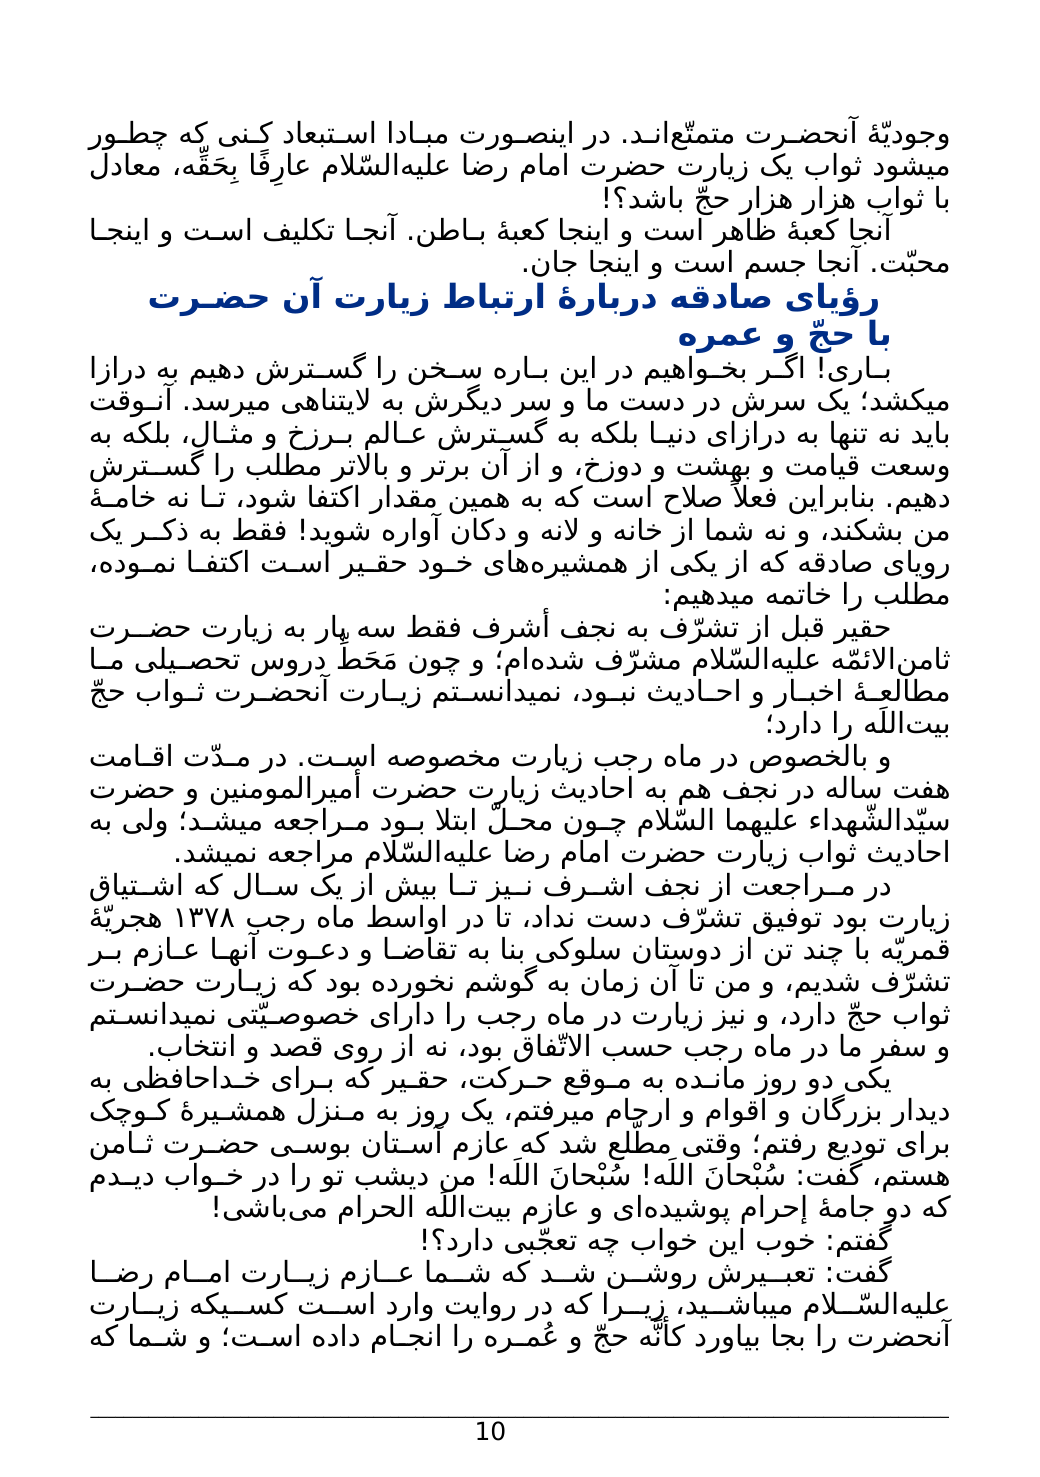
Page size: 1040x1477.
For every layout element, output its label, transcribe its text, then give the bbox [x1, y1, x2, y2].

text و بالخصوص‌ در ماه‌ رجب‌ زيارت‌ مخصوصه‌ است‌. در مدّت‌ اقامت‌ هفت‌ ساله‌ در نجف‌ هم‌ به‌ احاديث‌ زيارت‌ حضرت‌ أميرالمومنين‌ و حضرت‌ سيّدالشّهداء عليهما السّلام‌ چون‌ محلّ ابتلا بود مراجعه‌ میشد؛ ولی به‌ احاديث‌ ثواب‌ زيارت‌ حضرت‌ امام‌ رضا عليه‌السّلام‌ مراجعه‌ نمیشد. [89, 741, 951, 869]
subtitle رؤيای صادقه‌ دربارۀ ارتباط‌ زيارت‌ آن حضرت‌ با حجّ و عمره‌ [148, 279, 892, 353]
text باری! اگر بخواهيم‌ در اين‌ باره‌ سخن‌ را گسترش‌ دهيم‌ به‌ درازا میکشد؛ يک‌ سرش‌ در دست‌ ما و سر ديگرش‌ به‌ لايتناهی ميرسد. آنوقت‌ بايد نه‌ تنها به‌ درازای دنيا بلکه‌ به‌ گسترش‌ عالم‌ برزخ‌ و مثال‌، بلکه‌ به‌ وسعت‌ قيامت‌ و بهشت‌ و دوزخ‌، و از آن‌ برتر و بالاتر مطلب‌ را گسترش‌ دهيم‌. بنابراين‌ فعلاً صلاح‌ است‌ که‌ به‌ همين‌ مقدار اکتفا شود، تا نه‌ خامۀ من‌ بشکند، و نه‌ شما از خانه‌ و لانه‌ و دکان‌ آواره‌ شويد! فقط‌ به‌ ذکر يک‌ رويای صادقه‌ که‌ از يکی از همشيره‌های خود حقير است‌ اکتفا نموده‌، مطلب‌ را خاتمه‌ ميدهيم‌: [89, 353, 951, 611]
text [89, 118, 951, 215]
text در مراجعت‌ از نجف‌ اشرف‌ نيز تا بيش‌ از يک‌ سال‌ که‌ اشتياق‌ زيارت‌ بود توفيق‌ تشرّف‌ دست‌ نداد، تا در اواسط‌ ماه‌ رجب‌ ١٣٧٨ هجريّۀ قمريّه‌ با چند تن‌ از دوستان‌ سلوکی بنا به‌ تقاضا و دعوت‌ آنها عازم‌ بر تشرّف‌ شديم‌، و من‌ تا آن‌ زمان‌ به‌ گوشم‌ نخورده‌ بود که‌ زيارت‌ حضرت‌ ثواب‌ حجّ دارد، و نيز زيارت‌ در ماه‌ رجب‌ را دارای خصوصيّتی نميدانستم‌ و سفر ما در ماه‌ رجب‌ حسب‌ الاتّفاق‌ بود، نه‌ از روی قصد و انتخاب‌. [89, 869, 951, 1063]
text گفتم‌: خوب‌ اين‌ خواب‌ چه‌ تعجّبی دارد؟! [89, 1224, 951, 1257]
text حقير قبل‌ از تشرّف‌ به‌ نجف‌ أشرف‌ فقط‌ سه‌ بار به‌ زيارت‌ حضرت‌ ثامن‌الائمّه‌ عليه‌السّلام‌ مشرّف‌ شده‌ام‌؛ و چون‌ مَحَطِّ دروس‌ تحصيلی ما مطالعۀ اخبار و احاديث‌ نبود، نميدانستم‌ زيارت‌ آنحضرت‌ ثواب‌ حجّ بيت‌اللَه‌ را دارد؛ [89, 611, 951, 741]
text يکی دو روز مانده‌ به‌ موقع‌ حرکت‌، حقير که‌ برای خداحافظی به‌ ديدار بزرگان‌ و اقوام‌ و ارحام‌ ميرفتم‌، يک‌ روز به‌ منزل‌ همشيرۀ کوچک‌ برای توديع‌ رفتم‌؛ وقتی مطّلع‌ شد که‌ عازم‌ آستان‌ بوسی حضرت‌ ثامن‌ هستم‌، گفت‌: سُبْحانَ اللَه! سُبْحانَ اللَه! من‌ ديشب‌ تو را در خواب‌ ديدم‌ که‌ دو جامۀ إحرام‌ پوشيده‌ای و عازم‌ بيت‌اللَه‌ الحرام‌ می‌باشی! [89, 1063, 951, 1224]
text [89, 1257, 951, 1353]
text آنجا کعبۀ ظاهر است‌ و اينجا کعبۀ باطن‌. آنجا تکليف‌ است‌ و اينجا محبّت‌. آنجا جسم‌ است‌ و اينجا جان‌. [89, 215, 951, 279]
